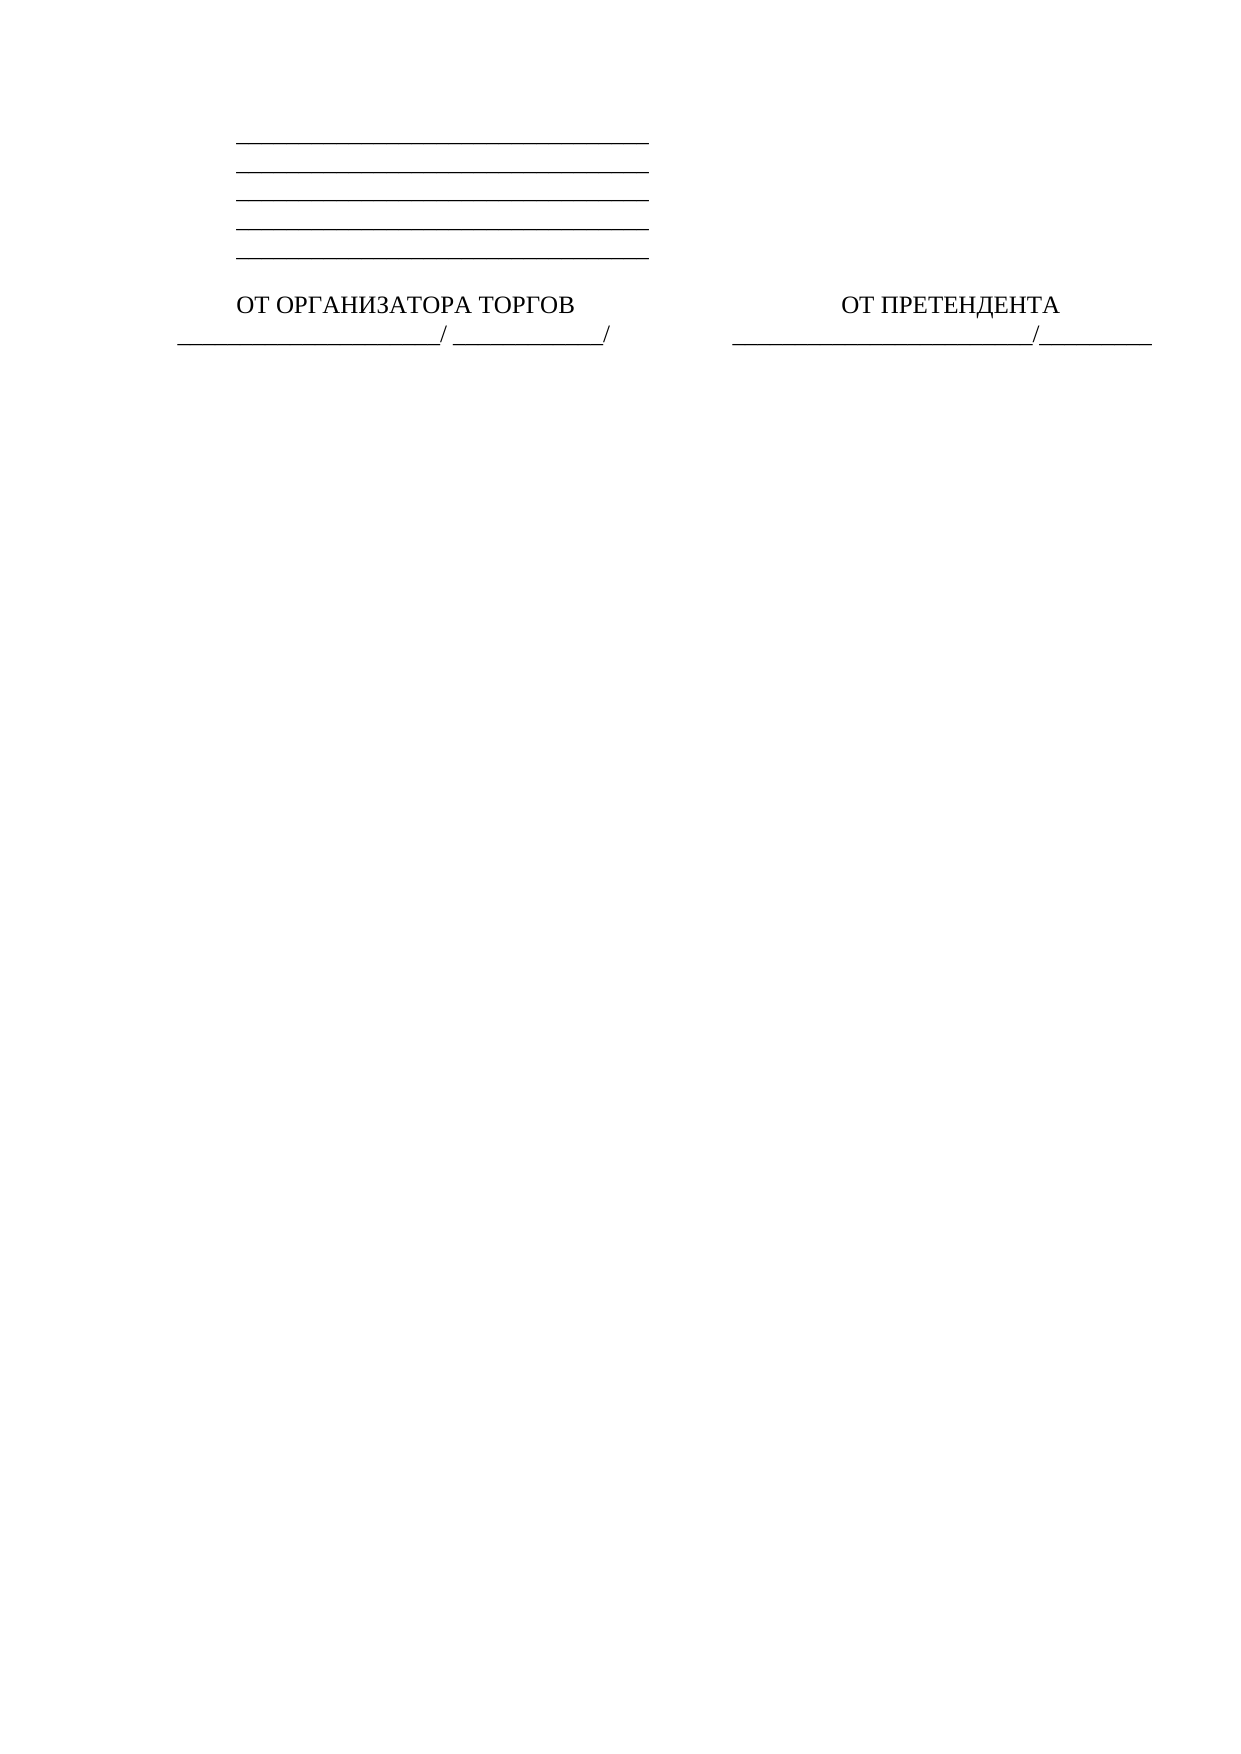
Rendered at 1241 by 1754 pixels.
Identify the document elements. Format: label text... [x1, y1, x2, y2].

text _________________________________ [177, 176, 1152, 204]
text _________________________________ [177, 147, 1152, 176]
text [177, 118, 1152, 147]
text _________________________________ [177, 204, 1152, 233]
text ОТ ОРГАНИЗАТОРА ТОРГОВ ОТ ПРЕТЕНДЕНТА [177, 291, 1152, 319]
text _________________________________ [177, 233, 1152, 262]
text _____________________/ ____________/ ________________________/_________ [177, 319, 1152, 348]
